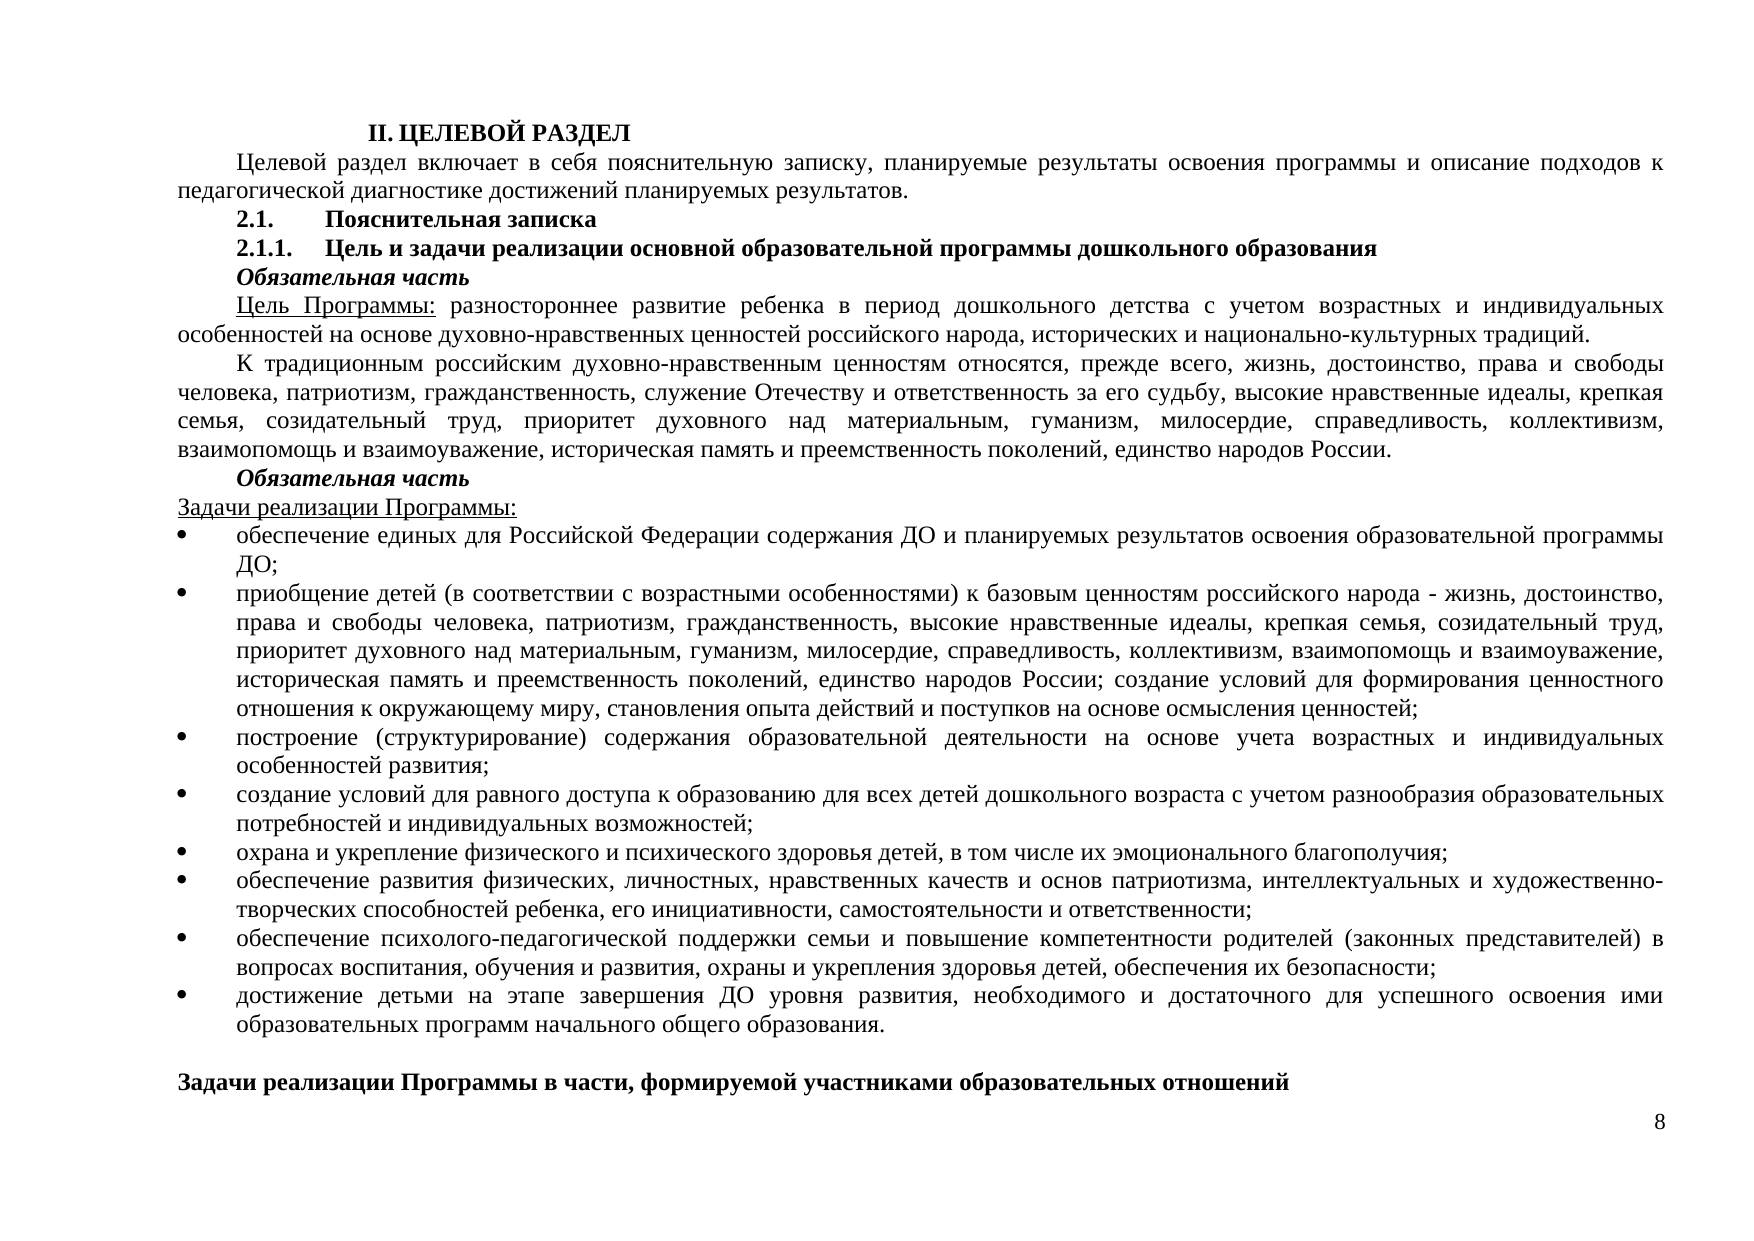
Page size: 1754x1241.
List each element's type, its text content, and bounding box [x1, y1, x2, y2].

text К традиционным российским духовно-нравственным ценностям относятся, прежде всего, жизнь, достоинство, права и свободы человека, патриотизм, гражданственность, служение Отечеству и ответственность за его судьбу, высокие нравственные идеалы, крепкая семья, созидательный труд, приоритет духовного над материальным, гуманизм, милосердие, справедливость, коллективизм, взаимопомощь и взаимоуважение, историческая память и преемственность поколений, единство народов России. [177, 348, 1665, 463]
list обеспечение единых для Российской Федерации содержания ДО и планируемых результатов освоения образовательной программы ДО; [177, 521, 1665, 578]
list обеспечение психолого-педагогической поддержки семьи и повышение компетентности родителей (законных представителей) в вопросах воспитания, обучения и развития, охраны и укрепления здоровья детей, обеспечения их безопасности; [177, 923, 1665, 981]
text 2.1. Пояснительная записка [177, 204, 1665, 233]
text Задачи реализации Программы: [177, 492, 1665, 521]
list обеспечение развития физических, личностных, нравственных качеств и основ патриотизма, интеллектуальных и художественно-творческих способностей ребенка, его инициативности, самостоятельности и ответственности; [177, 866, 1665, 923]
text Целевой раздел включает в себя пояснительную записку, планируемые результаты освоения программы и описание подходов к педагогической диагностике достижений планируемых результатов. [177, 147, 1665, 204]
text 2.1.1. Цель и задачи реализации основной образовательной программы дошкольного образования [177, 233, 1665, 262]
list создание условий для равного доступа к образованию для всех детей дошкольного возраста с учетом разнообразия образовательных потребностей и индивидуальных возможностей; [177, 779, 1665, 837]
text II. ЦЕЛЕВОЙ РАЗДЕЛ [309, 118, 1665, 147]
list достижение детьми на этапе завершения ДО уровня развития, необходимого и достаточного для успешного освоения ими образовательных программ начального общего образования. [177, 981, 1665, 1038]
list охрана и укрепление физического и психического здоровья детей, в том числе их эмоционального благополучия; [177, 837, 1665, 866]
text Обязательная часть [177, 262, 1665, 291]
text Задачи реализации Программы в части, формируемой участниками образовательных отношений [177, 1067, 1666, 1096]
list построение (структурирование) содержания образовательной деятельности на основе учета возрастных и индивидуальных особенностей развития; [177, 722, 1665, 779]
list приобщение детей (в соответствии с возрастными особенностями) к базовым ценностям российского народа - жизнь, достоинство, права и свободы человека, патриотизм, гражданственность, высокие нравственные идеалы, крепкая семья, созидательный труд, приоритет духовного над материальным, гуманизм, милосердие, справедливость, коллективизм, взаимопомощь и взаимоуважение, историческая память и преемственность поколений, единство народов России; создание условий для формирования ценностного отношения к окружающему миру, становления опыта действий и поступков на основе осмысления ценностей; [177, 578, 1665, 722]
text Цель Программы: разностороннее развитие ребенка в период дошкольного детства с учетом возрастных и индивидуальных особенностей на основе духовно-нравственных ценностей российского народа, исторических и национально-культурных традиций. [177, 291, 1665, 348]
text Обязательная часть [177, 463, 1665, 492]
